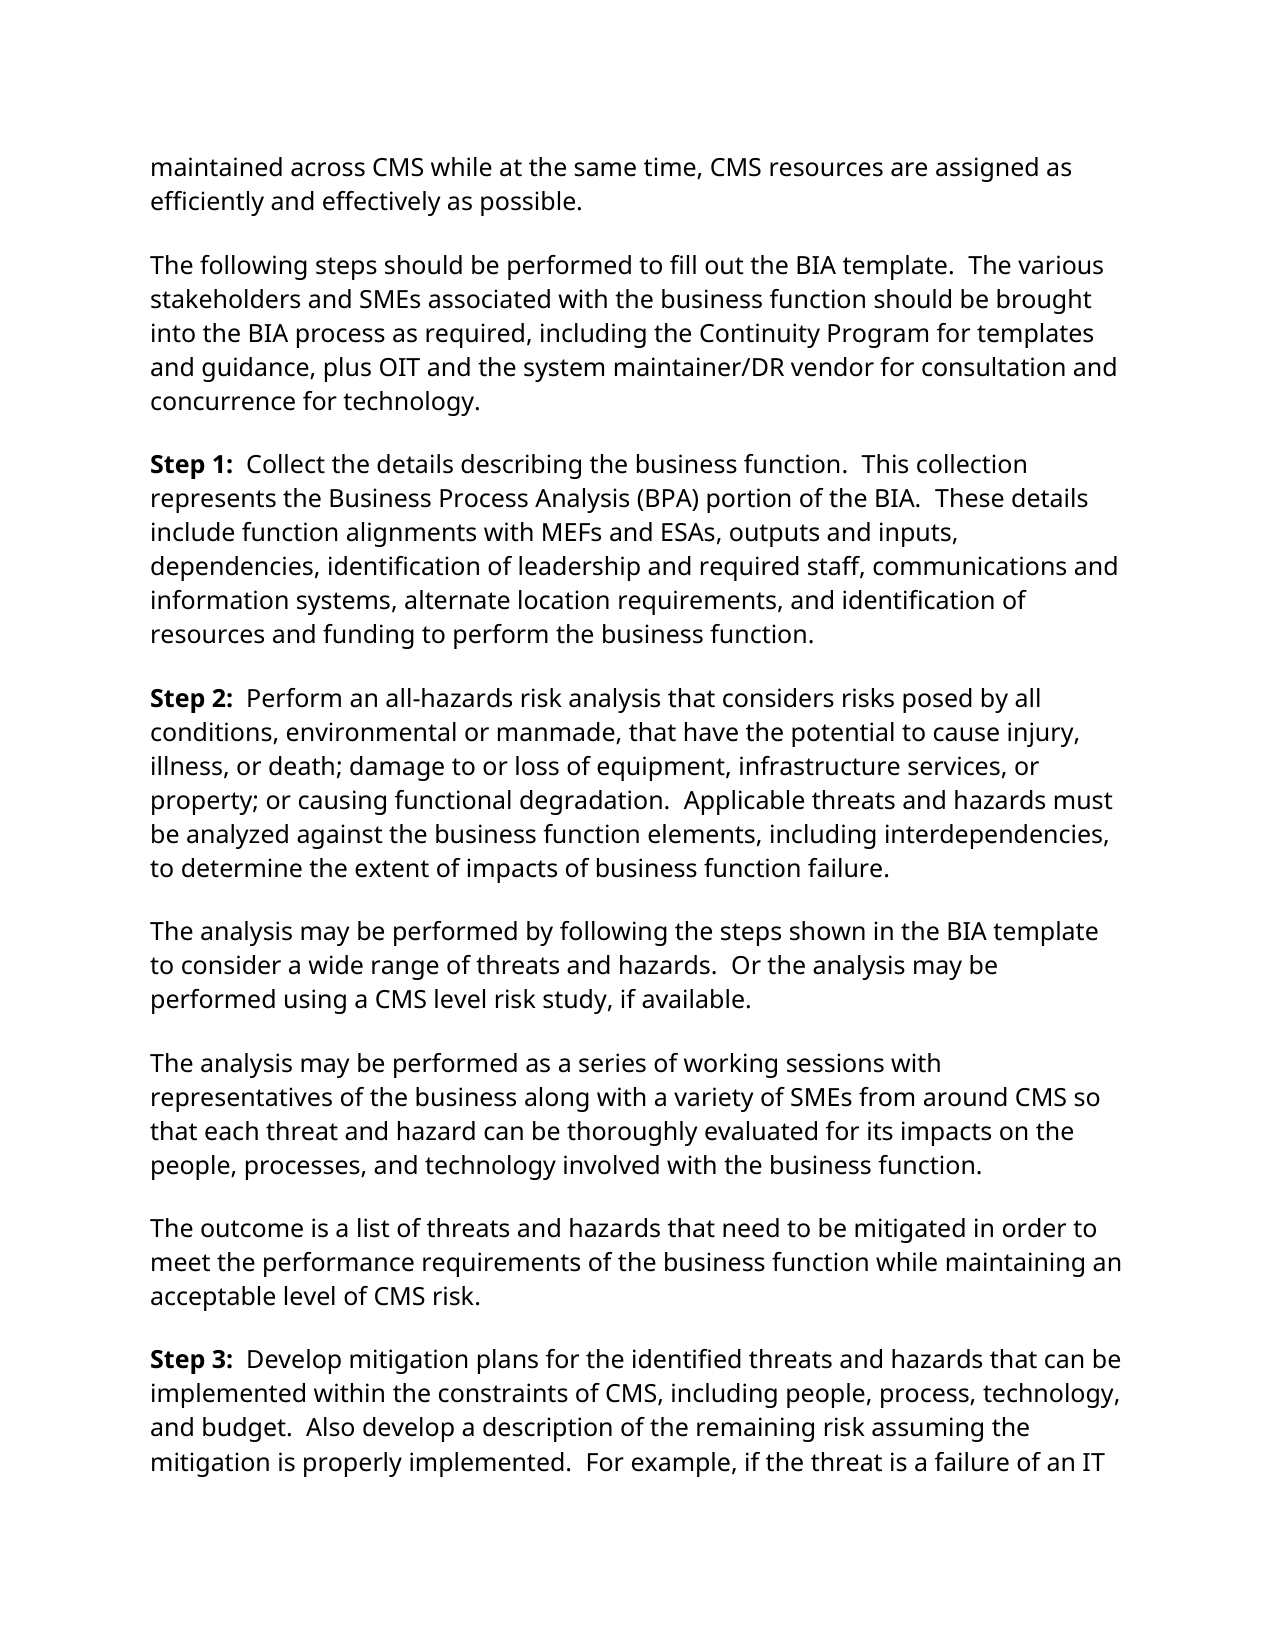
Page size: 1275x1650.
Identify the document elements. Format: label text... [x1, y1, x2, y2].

text The outcome is a list of threats and hazards that need to be mitigated in order to meet the performance requirements of the business function while maintaining an acceptable level of CMS risk. [150, 1211, 1125, 1313]
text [150, 1342, 1125, 1478]
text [150, 150, 1125, 218]
text The analysis may be performed as a series of working sessions with representatives of the business along with a variety of SMEs from around CMS so that each threat and hazard can be thoroughly evaluated for its impacts on the people, processes, and technology involved with the business function. [150, 1045, 1125, 1181]
text The analysis may be performed by following the steps shown in the BIA template to consider a wide range of threats and hazards. Or the analysis may be performed using a CMS level risk study, if available. [150, 914, 1125, 1016]
text Step 1: Collect the details describing the business function. This collection represents the Business Process Analysis (BPA) portion of the BIA. These details include function alignments with MEFs and ESAs, outputs and inputs, dependencies, identification of leadership and required staff, communications and information systems, alternate location requirements, and identification of resources and funding to perform the business function. [150, 447, 1125, 651]
text The following steps should be performed to fill out the BIA template. The various stakeholders and SMEs associated with the business function should be brought into the BIA process as required, including the Continuity Program for templates and guidance, plus OIT and the system maintainer/DR vendor for consultation and concurrence for technology. [150, 247, 1125, 418]
text Step 2: Perform an all-hazards risk analysis that considers risks posed by all conditions, environmental or manmade, that have the potential to cause injury, illness, or death; damage to or loss of equipment, infrastructure services, or property; or causing functional degradation. Applicable threats and hazards must be analyzed against the business function elements, including interdependencies, to determine the extent of impacts of business function failure. [150, 680, 1125, 885]
